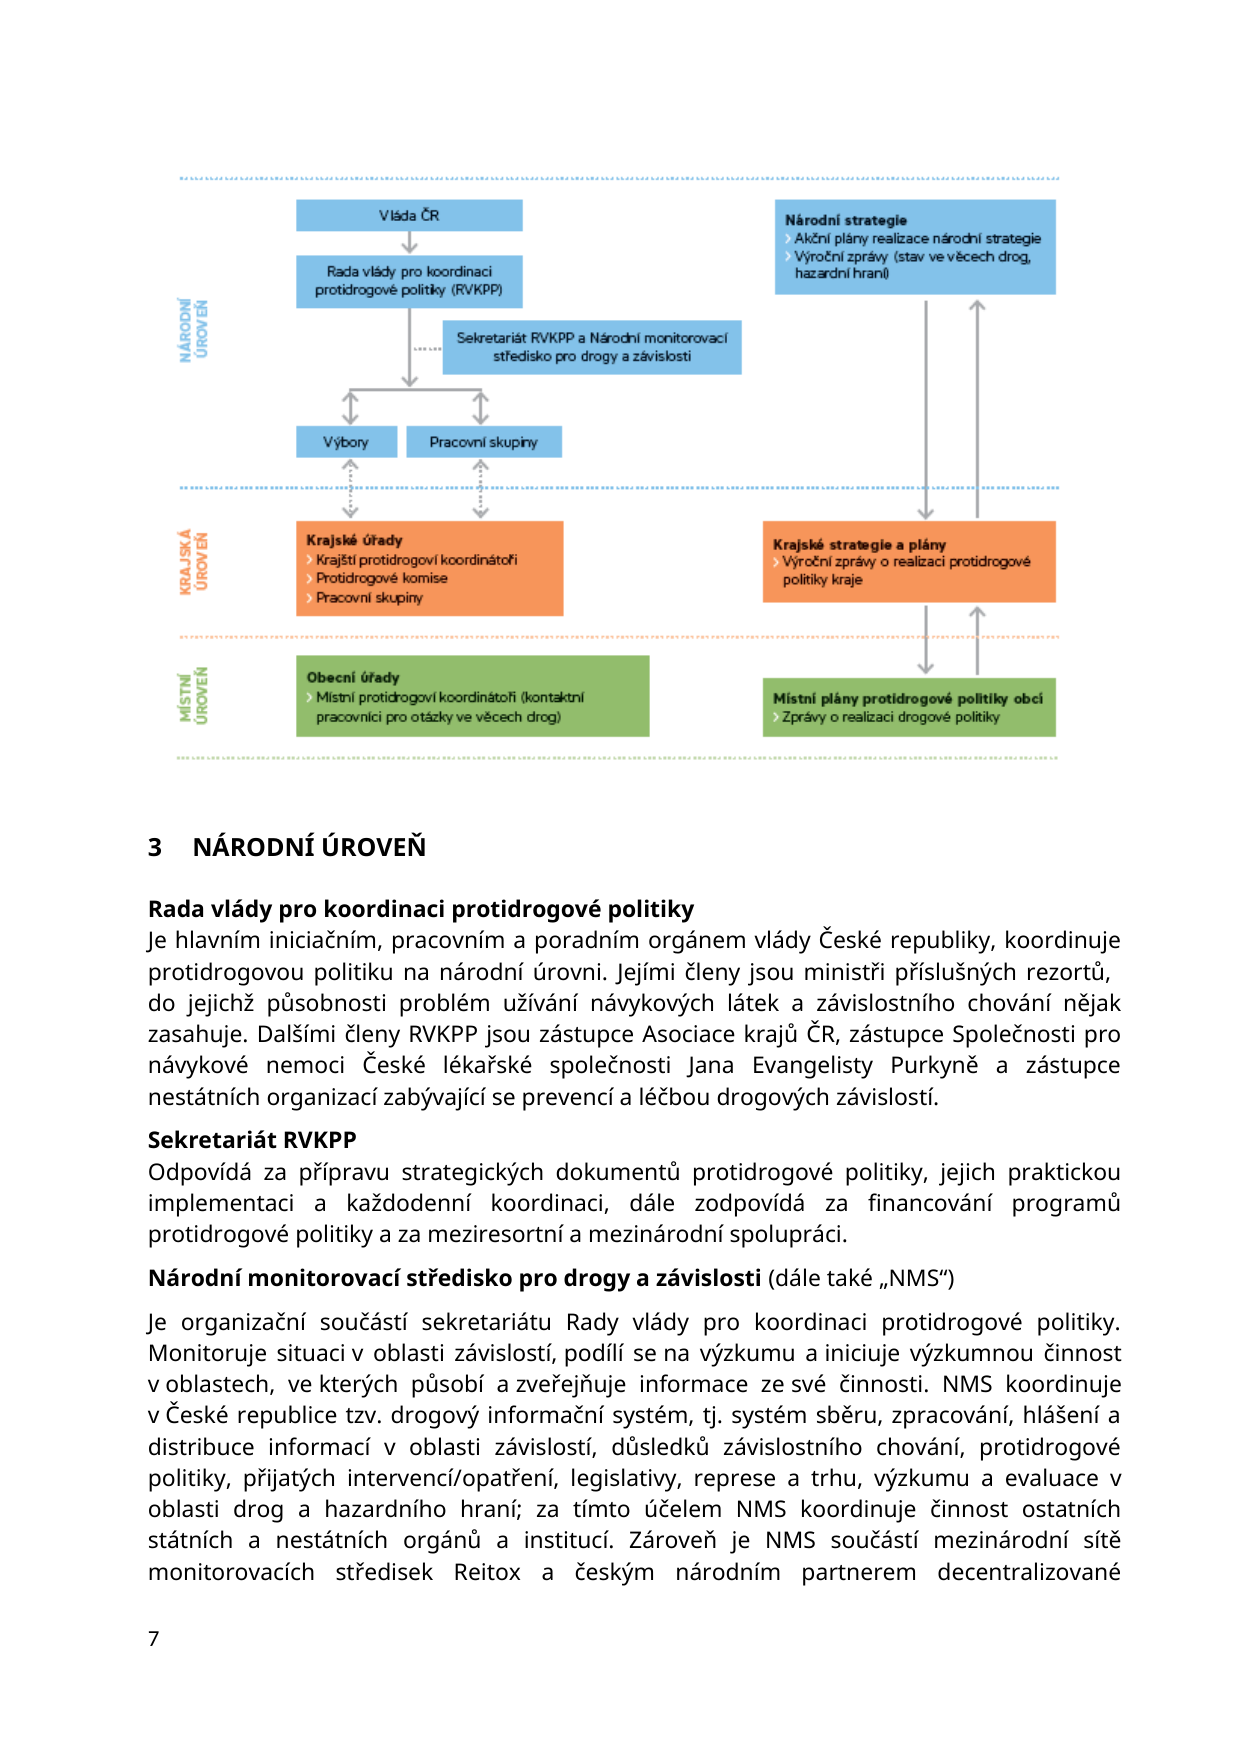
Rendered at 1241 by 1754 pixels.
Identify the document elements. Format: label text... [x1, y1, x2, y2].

subtitle Národní úroveň [148, 830, 1122, 864]
text Sekretariát RVKPP [148, 1124, 1122, 1156]
picture [147, 147, 1094, 796]
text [148, 1306, 1122, 1587]
text Je hlavním iniciačním, pracovním a poradním orgánem vlády České republiky, koordinuje protidrogovou politiku na národní úrovni. Jejími členy jsou ministři příslušných rezortů, do jejichž působnosti problém užívání návykových látek a závislostního chování nějak zasahuje. Dalšími členy RVKPP jsou zástupce Asociace krajů ČR, zástupce Společnosti pro návykové nemoci České lékařské společnosti Jana Evangelisty Purkyně a zástupce nestátních organizací zabývající se prevencí a léčbou drogových závislostí. [148, 924, 1122, 1112]
text Rada vlády pro koordinaci protidrogové politiky [148, 893, 1122, 924]
text Odpovídá za přípravu strategických dokumentů protidrogové politiky, jejich praktickou implementaci a každodenní koordinaci, dále zodpovídá za financování programů protidrogové politiky a za meziresortní a mezinárodní spolupráci. [148, 1156, 1122, 1249]
text Národní monitorovací středisko pro drogy a závislosti (dále také „NMS“) [148, 1262, 1122, 1293]
